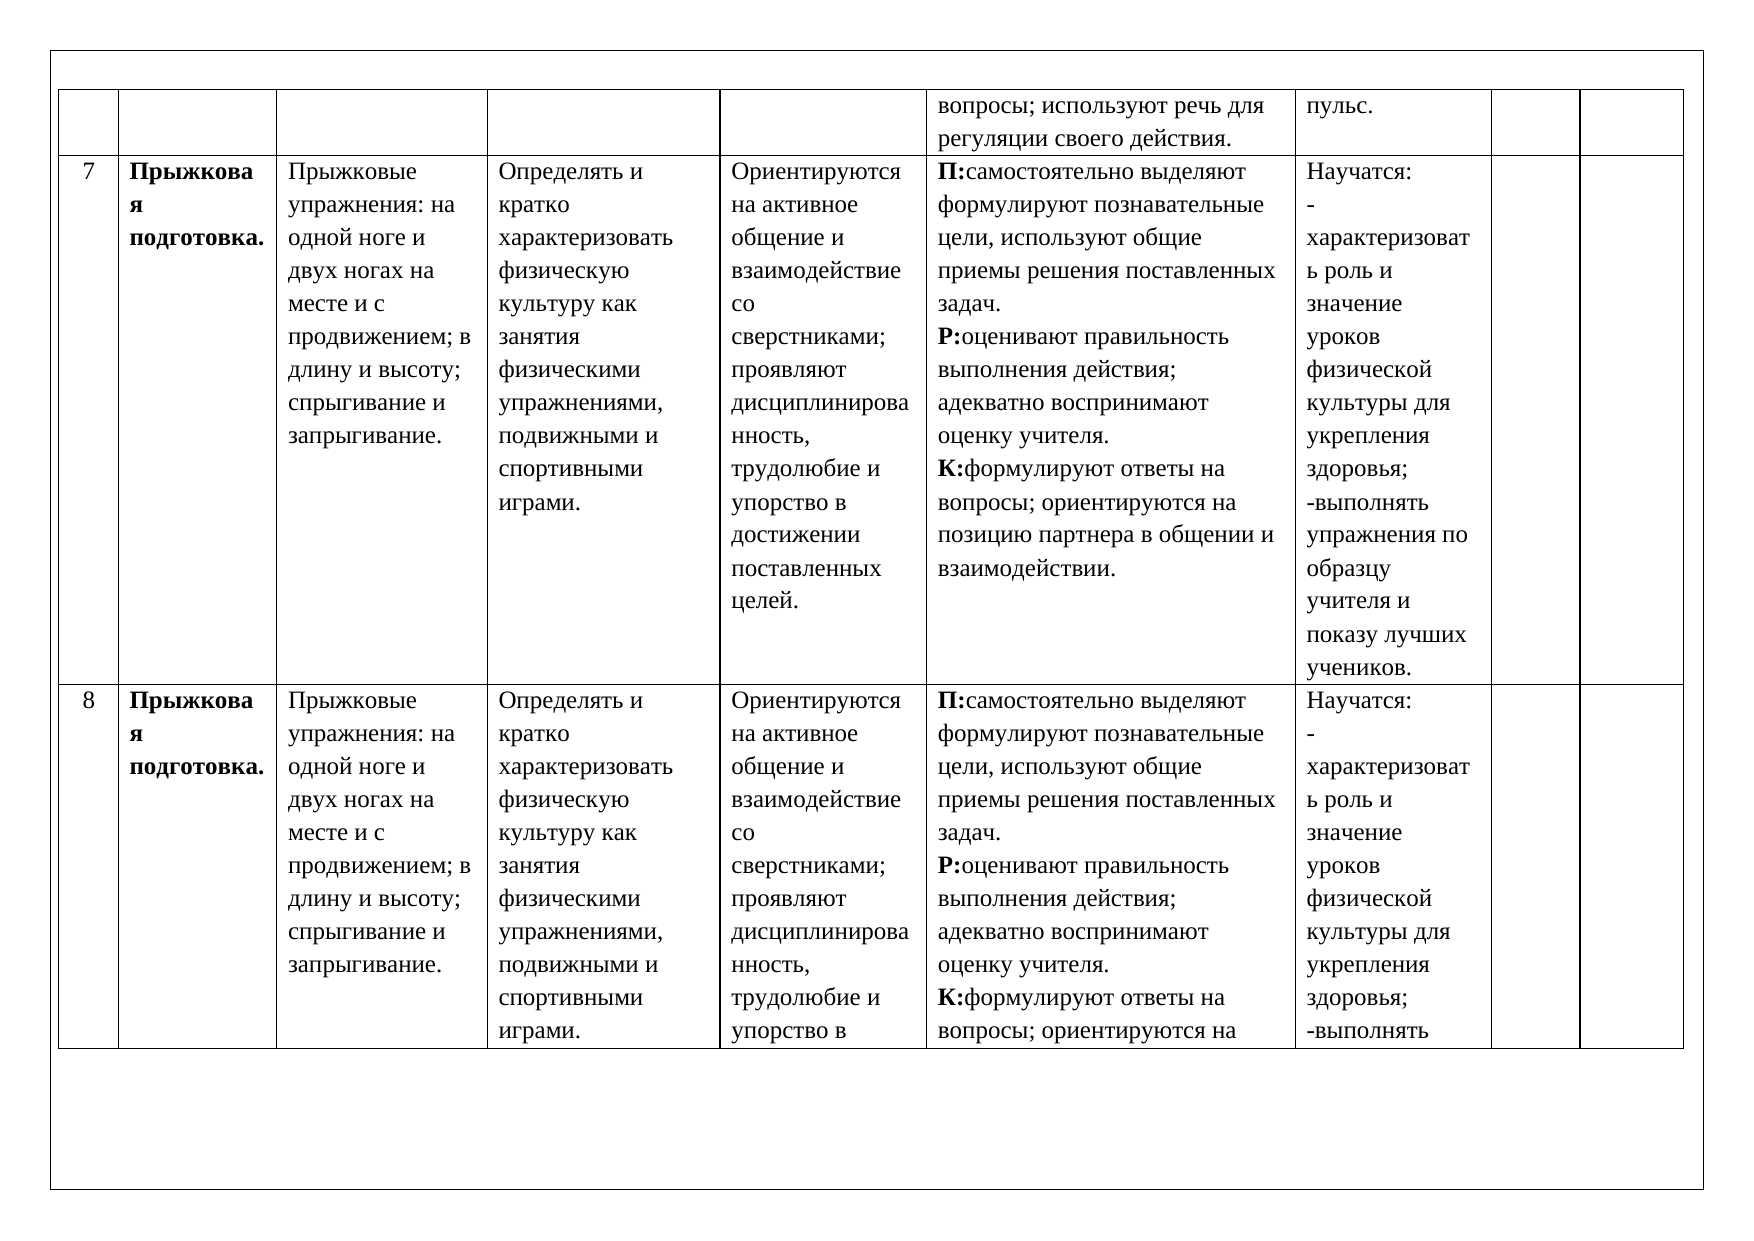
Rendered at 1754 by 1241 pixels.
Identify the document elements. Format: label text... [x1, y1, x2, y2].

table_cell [721, 90, 926, 155]
table_cell Определять и кратко характеризовать физическую культуру как занятия физическими упражнениями, подвижными и спортивными играми. [488, 156, 719, 684]
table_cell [277, 90, 487, 155]
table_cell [721, 685, 926, 1048]
table_cell [1492, 90, 1579, 155]
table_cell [277, 685, 487, 1048]
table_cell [488, 90, 719, 155]
table_cell Прыжковая подготовка. [119, 156, 276, 684]
table_cell [1492, 156, 1579, 684]
table_cell 7 [59, 156, 118, 684]
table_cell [119, 685, 276, 1048]
table_cell [1581, 90, 1683, 155]
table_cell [119, 90, 276, 155]
table_cell Прыжковые упражнения: на одной ноге и двух ногах на месте и с продвижением; в длину и высоту; спрыгивание и запрыгивание. [277, 156, 487, 684]
table_cell [1581, 685, 1683, 1048]
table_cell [488, 685, 719, 1048]
table_cell 6 [59, 90, 118, 155]
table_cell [927, 685, 1295, 1048]
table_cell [927, 90, 1295, 155]
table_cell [1296, 685, 1491, 1048]
table_cell [1581, 156, 1683, 684]
table_cell 8 [59, 685, 118, 1048]
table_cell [1296, 90, 1491, 155]
table_cell [1492, 685, 1579, 1048]
